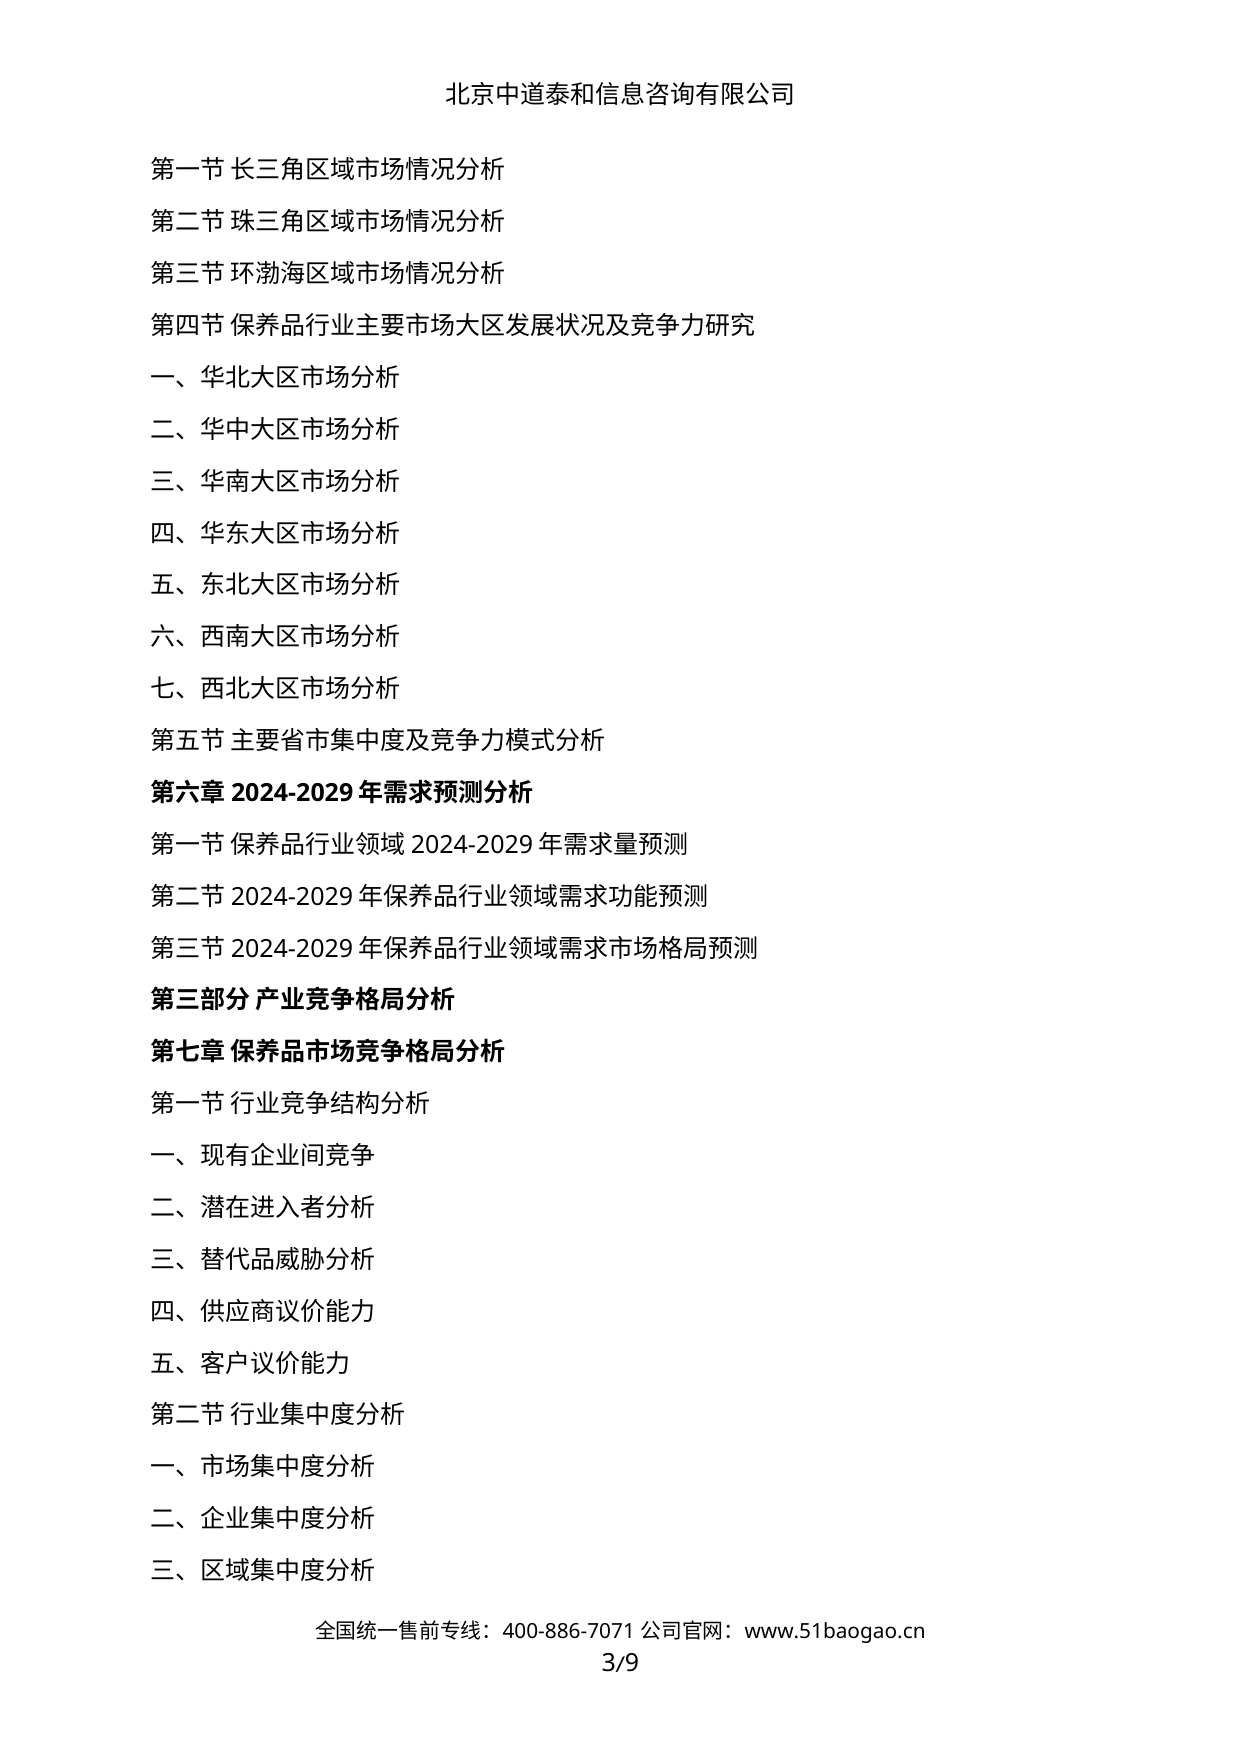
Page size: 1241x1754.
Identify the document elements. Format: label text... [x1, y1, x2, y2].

text 第七章 保养品市场竞争格局分析 [150, 1032, 1090, 1068]
text 二、企业集中度分析 [150, 1499, 1090, 1535]
text 五、客户议价能力 [150, 1343, 1090, 1379]
text 第一节 保养品行业领域2024-2029年需求量预测 [150, 824, 1090, 861]
text 第四节 保养品行业主要市场大区发展状况及竞争力研究 [150, 306, 1090, 342]
text 三、区域集中度分析 [150, 1551, 1090, 1587]
text 一、市场集中度分析 [150, 1447, 1090, 1483]
text 三、华南大区市场分析 [150, 461, 1090, 497]
text 第三节 环渤海区域市场情况分析 [150, 254, 1090, 290]
text 三、替代品威胁分析 [150, 1239, 1090, 1276]
text 二、华中大区市场分析 [150, 409, 1090, 446]
text 第二节 行业集中度分析 [150, 1395, 1090, 1431]
text 第一节 长三角区域市场情况分析 [150, 150, 1090, 186]
text 第六章 2024-2029年需求预测分析 [150, 772, 1090, 809]
text 第一节 行业竞争结构分析 [150, 1084, 1090, 1120]
text 七、西北大区市场分析 [150, 669, 1090, 705]
text 一、现有企业间竞争 [150, 1136, 1090, 1172]
text 六、西南大区市场分析 [150, 617, 1090, 653]
text 第三节 2024-2029年保养品行业领域需求市场格局预测 [150, 928, 1090, 964]
text 第三部分 产业竞争格局分析 [150, 980, 1090, 1016]
text 第二节 2024-2029年保养品行业领域需求功能预测 [150, 876, 1090, 912]
text 四、华东大区市场分析 [150, 513, 1090, 549]
text 五、东北大区市场分析 [150, 565, 1090, 601]
text 第五节 主要省市集中度及竞争力模式分析 [150, 721, 1090, 757]
text 二、潜在进入者分析 [150, 1187, 1090, 1224]
text 四、供应商议价能力 [150, 1291, 1090, 1327]
text 第二节 珠三角区域市场情况分析 [150, 202, 1090, 238]
text 一、华北大区市场分析 [150, 357, 1090, 394]
